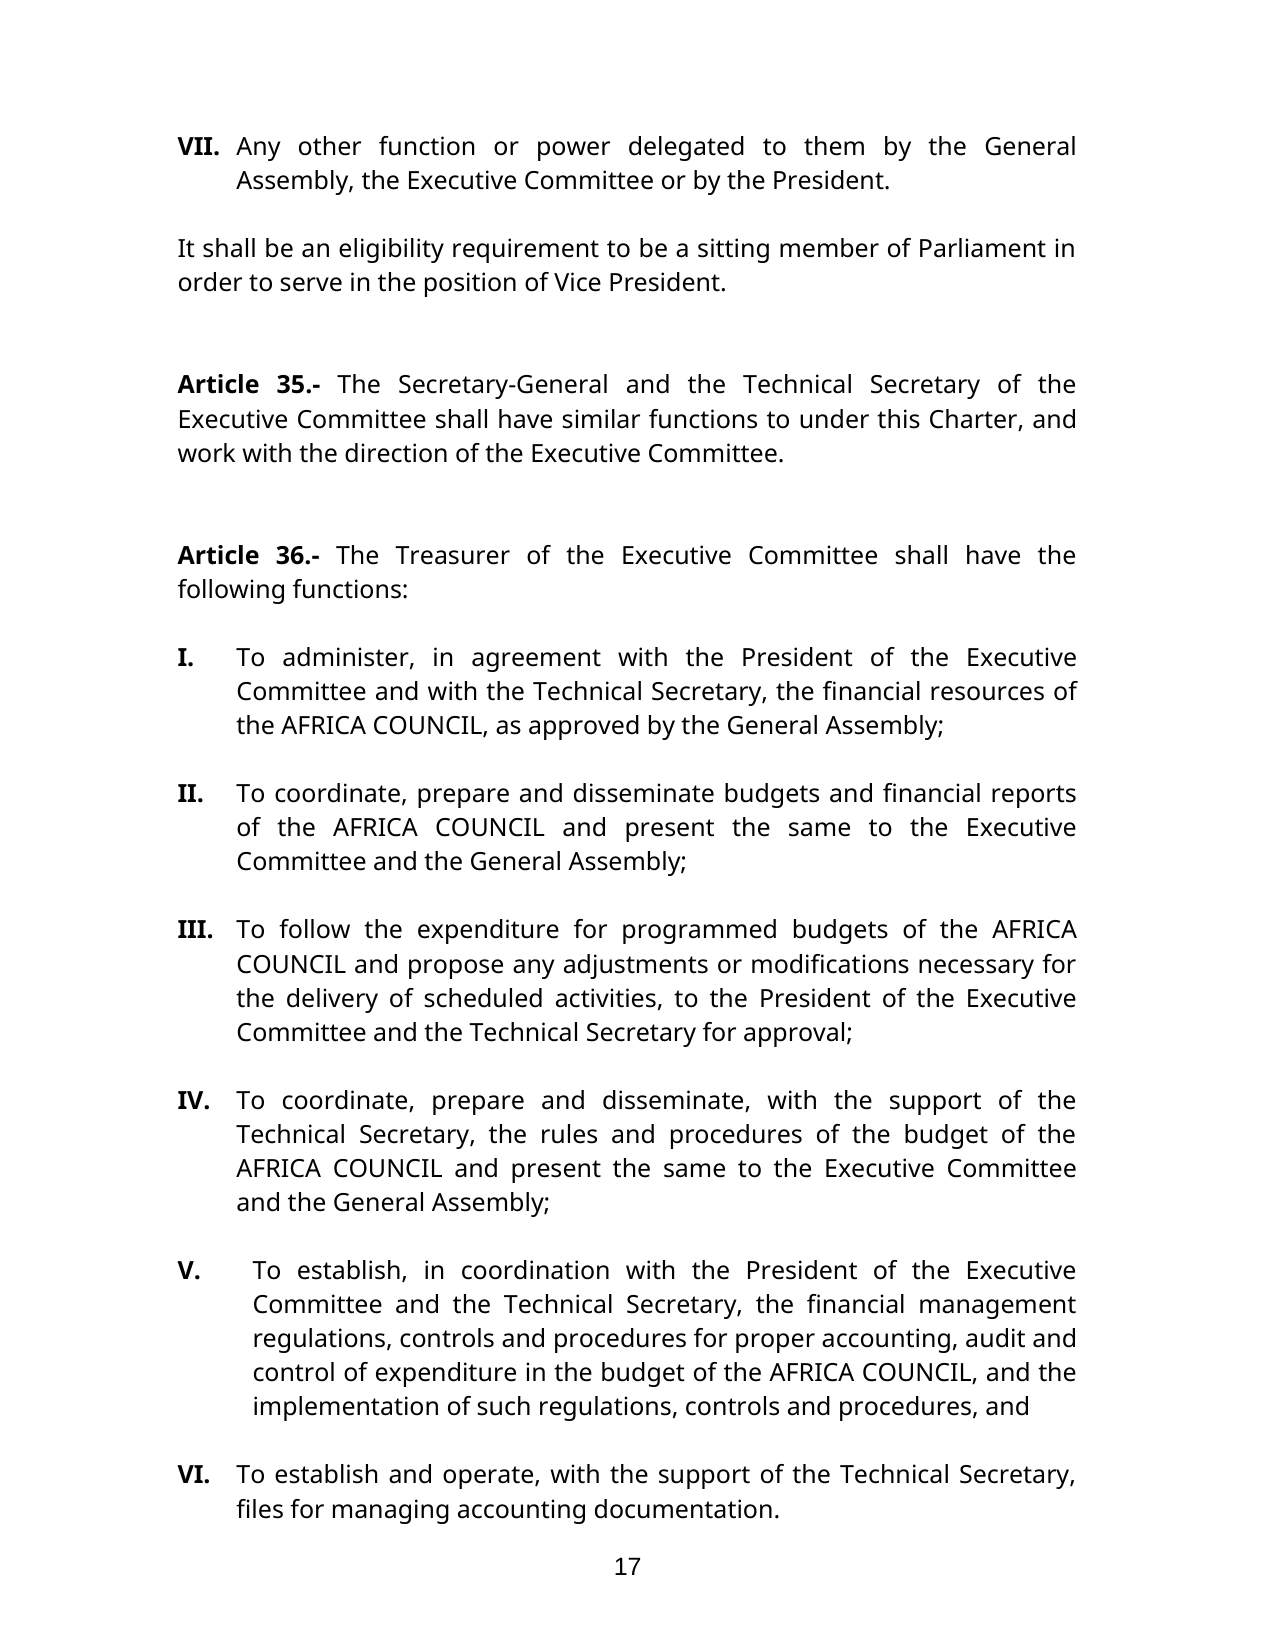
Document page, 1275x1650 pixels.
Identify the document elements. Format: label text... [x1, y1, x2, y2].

text III. To follow the expenditure for programmed budgets of the AFRICA COUNCIL and propose any adjustments or modifications necessary for the delivery of scheduled activities, to the President of the Executive Committee and the Technical Secretary for approval; [177, 912, 1078, 1048]
text It shall be an eligibility requirement to be a sitting member of Parliament in order to serve in the position of Vice President. [177, 231, 1078, 299]
text IV. To coordinate, prepare and disseminate, with the support of the Technical Secretary, the rules and procedures of the budget of the AFRICA COUNCIL and present the same to the Executive Committee and the General Assembly; [177, 1082, 1078, 1219]
text VII. Any other function or power delegated to them by the General Assembly, the Executive Committee or by the President. [177, 129, 1078, 197]
text VI. To establish and operate, with the support of the Technical Secretary, files for managing accounting documentation. [177, 1457, 1078, 1525]
list To establish, in coordination with the President of the Executive Committee and the Technical Secretary, the financial management regulations, controls and procedures for proper accounting, audit and control of expenditure in the budget of the AFRICA COUNCIL, and the implementation of such regulations, controls and procedures, and [177, 1253, 1078, 1423]
text Article 35.- The Secretary-General and the Technical Secretary of the Executive Committee shall have similar functions to under this Charter, and work with the direction of the Executive Committee. [177, 367, 1078, 469]
text I. To administer, in agreement with the President of the Executive Committee and with the Technical Secretary, the financial resources of the AFRICA COUNCIL, as approved by the General Assembly; [177, 640, 1078, 742]
text II. To coordinate, prepare and disseminate budgets and financial reports of the AFRICA COUNCIL and present the same to the Executive Committee and the General Assembly; [177, 776, 1078, 878]
text Article 36.- The Treasurer of the Executive Committee shall have the following functions: [177, 537, 1078, 606]
